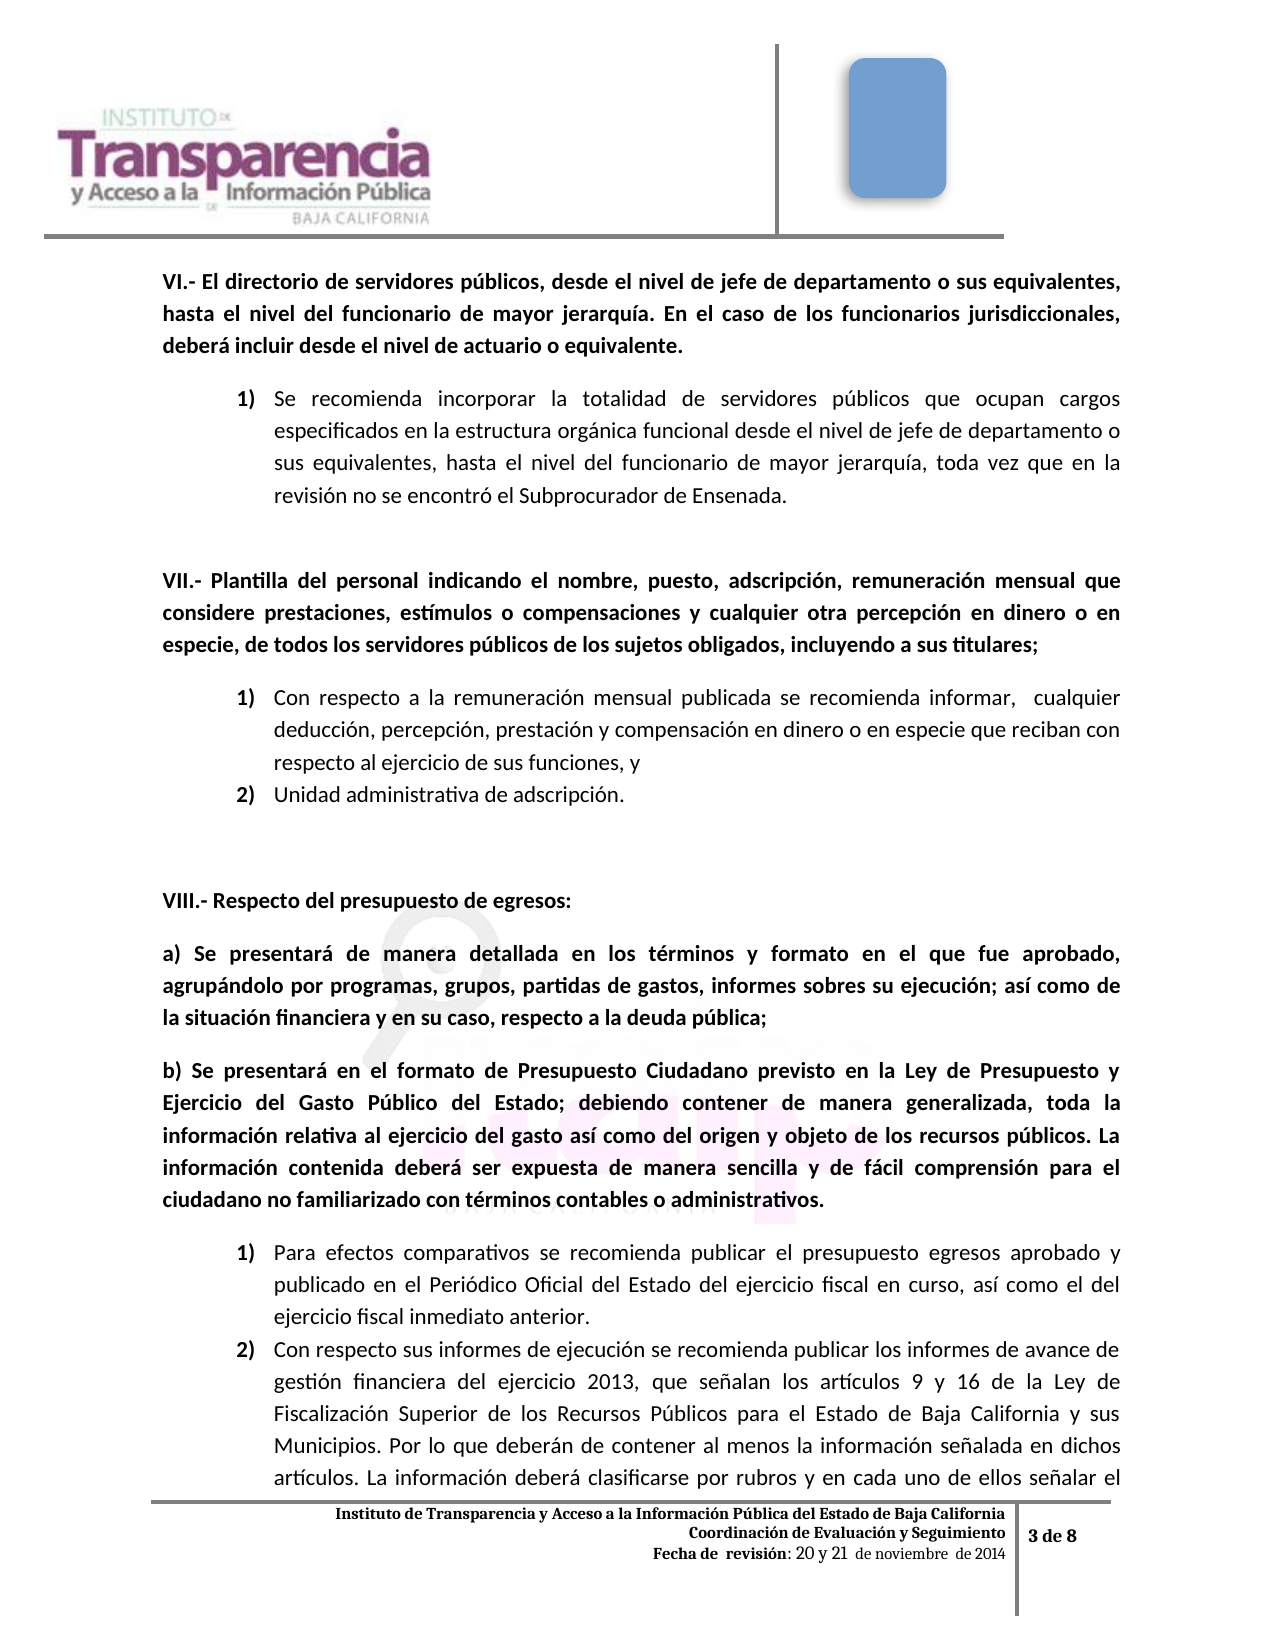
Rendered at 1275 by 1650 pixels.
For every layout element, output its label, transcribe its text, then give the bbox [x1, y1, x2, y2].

text b) Se presentará en el formato de Presupuesto Ciudadano previsto en la Ley de Presupuesto y Ejercicio del Gasto Público del Estado; debiendo contener de manera generalizada, toda la información relativa al ejercicio del gasto así como del origen y objeto de los recursos públicos. La información contenida deberá ser expuesta de manera sencilla y de fácil comprensión para el ciudadano no familiarizado con términos contables o administrativos. [162, 1056, 1122, 1213]
list Con respecto a la remuneración mensual publicada se recomienda informar, cualquier deducción, percepción, prestación y compensación en dinero o en especie que reciban con respecto al ejercicio de sus funciones, y [236, 683, 1122, 776]
picture [56, 107, 432, 227]
list Se recomienda incorporar la totalidad de servidores públicos que ocupan cargos especificados en la estructura orgánica funcional desde el nivel de jefe de departamento o sus equivalentes, hasta el nivel del funcionario de mayor jerarquía, toda vez que en la revisión no se encontró el Subprocurador de Ensenada. [236, 384, 1122, 509]
list Unidad administrativa de adscripción. [236, 780, 1122, 808]
text VII.- Plantilla del personal indicando el nombre, puesto, adscripción, remuneración mensual que considere prestaciones, estímulos o compensaciones y cualquier otra percepción en dinero o en especie, de todos los servidores públicos de los sujetos obligados, incluyendo a sus titulares; [162, 566, 1122, 658]
text VI.- El directorio de servidores públicos, desde el nivel de jefe de departamento o sus equivalentes, hasta el nivel del funcionario de mayor jerarquía. En el caso de los funcionarios jurisdiccionales, deberá incluir desde el nivel de actuario o equivalente. [162, 267, 1122, 359]
list Para efectos comparativos se recomienda publicar el presupuesto egresos aprobado y publicado en el Periódico Oficial del Estado del ejercicio fiscal en curso, así como el del ejercicio fiscal inmediato anterior. [236, 1238, 1122, 1331]
text a) Se presentará de manera detallada en los términos y formato en el que fue aprobado, agrupándolo por programas, grupos, partidas de gastos, informes sobres su ejecución; así como de la situación financiera y en su caso, respecto a la deuda pública; [162, 939, 1122, 1031]
text VIII.- Respecto del presupuesto de egresos: [162, 886, 1122, 914]
